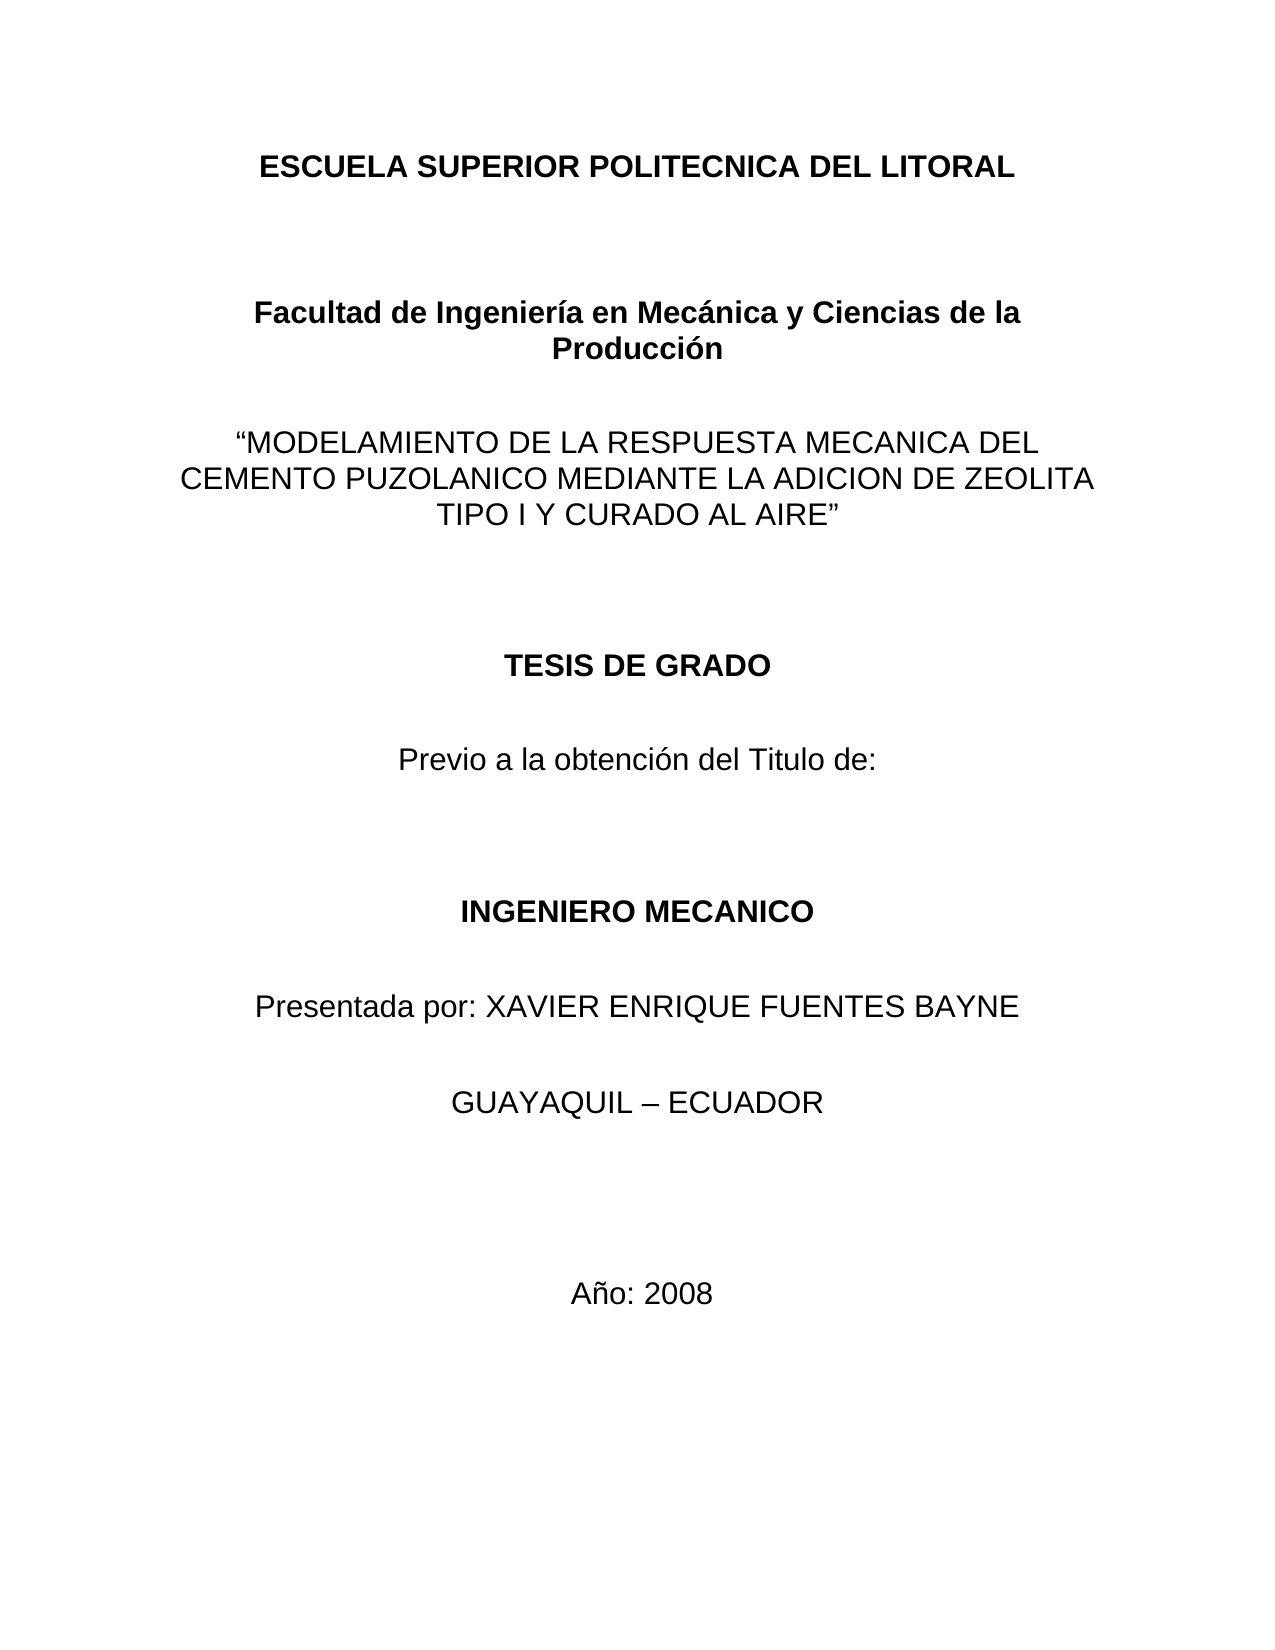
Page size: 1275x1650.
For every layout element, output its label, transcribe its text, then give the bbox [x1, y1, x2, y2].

text TESIS DE GRADO [177, 647, 1098, 683]
text Previo a la obtención del Titulo de: [177, 741, 1098, 777]
text “MODELAMIENTO DE LA RESPUESTA MECANICA DEL CEMENTO PUZOLANICO MEDIANTE LA ADICION DE ZEOLITA TIPO I Y CURADO AL AIRE” [177, 424, 1098, 532]
text Presentada por: XAVIER ENRIQUE FUENTES BAYNE GUAYAQUIL – ECUADOR [177, 929, 1098, 1120]
text INGENIERO MECANICO [177, 893, 1098, 929]
text Facultad de Ingeniería en Mecánica y Ciencias de la Producción [177, 294, 1098, 366]
text ESCUELA SUPERIOR POLITECNICA DEL LITORAL [177, 148, 1098, 184]
text Año: 2008 [177, 1216, 1098, 1311]
